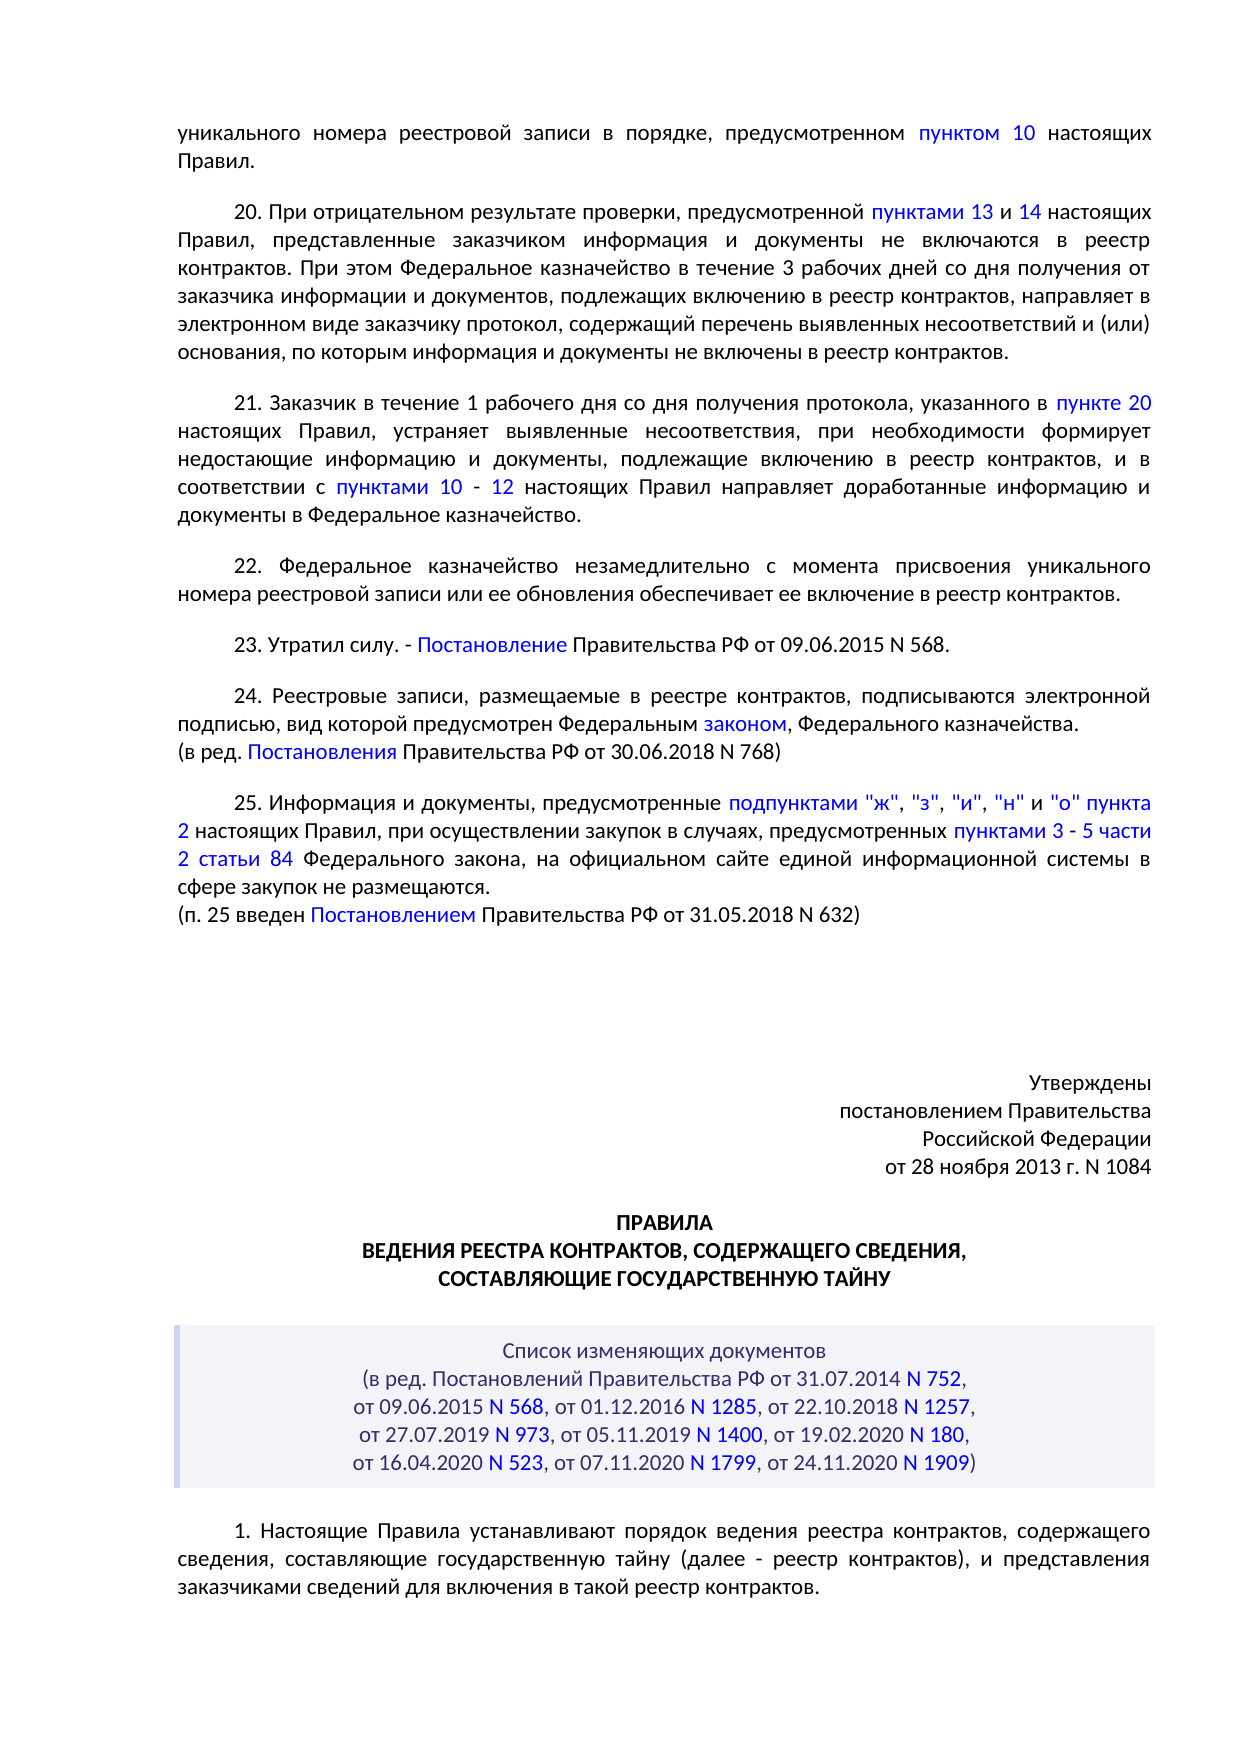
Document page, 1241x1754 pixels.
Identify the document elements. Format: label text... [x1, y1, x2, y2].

text от 28 ноября 2013 г. N 1084 [177, 1152, 1152, 1180]
text (в ред. Постановления Правительства РФ от 30.06.2018 N 768) [177, 737, 1152, 765]
title ВЕДЕНИЯ РЕЕСТРА КОНТРАКТОВ, СОДЕРЖАЩЕГО СВЕДЕНИЯ, [177, 1236, 1152, 1264]
table_header Список изменяющих документов (в ред. Постановлений Правительства РФ от 31.07.2014 N 752, от 09.06.2015 N 568, от 01.12.2016 N 1285, от 22.10.2018 N 1257, от 27.07.2019 N 973, от 05.11.2019 N 1400, от 19.02.2020 N 180, от 16.04.2020 N 523, от 07.11.2020 N 1799, от 24.11.2020 N 1909) [180, 1325, 1149, 1488]
text 23. Утратил силу. - Постановление Правительства РФ от 09.06.2015 N 568. [177, 630, 1152, 658]
text 1. Настоящие Правила устанавливают порядок ведения реестра контрактов, содержащего сведения, составляющие государственную тайну (далее - реестр контрактов), и представления заказчиками сведений для включения в такой реестр контрактов. [177, 1516, 1152, 1600]
text постановлением Правительства [177, 1096, 1152, 1124]
text Российской Федерации [177, 1124, 1152, 1152]
title ПРАВИЛА [177, 1208, 1152, 1236]
text 25. Информация и документы, предусмотренные подпунктами "ж", "з", "и", "н" и "о" пункта 2 настоящих Правил, при осуществлении закупок в случаях, предусмотренных пунктами 3 - 5 части 2 статьи 84 Федерального закона, на официальном сайте единой информационной системы в сфере закупок не размещаются. [177, 788, 1152, 900]
title СОСТАВЛЯЮЩИЕ ГОСУДАРСТВЕННУЮ ТАЙНУ [177, 1264, 1152, 1292]
text (п. 25 введен Постановлением Правительства РФ от 31.05.2018 N 632) [177, 900, 1152, 928]
text Утверждены [177, 1068, 1152, 1096]
text 24. Реестровые записи, размещаемые в реестре контрактов, подписываются электронной подписью, вид которой предусмотрен Федеральным законом, Федерального казначейства. [177, 681, 1152, 737]
text 20. При отрицательном результате проверки, предусмотренной пунктами 13 и 14 настоящих Правил, представленные заказчиком информация и документы не включаются в реестр контрактов. При этом Федеральное казначейство в течение 3 рабочих дней со дня получения от заказчика информации и документов, подлежащих включению в реестр контрактов, направляет в электронном виде заказчику протокол, содержащий перечень выявленных несоответствий и (или) основания, по которым информация и документы не включены в реестр контрактов. [177, 197, 1152, 365]
text 22. Федеральное казначейство незамедлительно с момента присвоения уникального номера реестровой записи или ее обновления обеспечивает ее включение в реестр контрактов. [177, 551, 1152, 607]
text 21. Заказчик в течение 1 рабочего дня со дня получения протокола, указанного в пункте 20 настоящих Правил, устраняет выявленные несоответствия, при необходимости формирует недостающие информацию и документы, подлежащие включению в реестр контрактов, и в соответствии с пунктами 10 - 12 настоящих Правил направляет доработанные информацию и документы в Федеральное казначейство. [177, 388, 1152, 528]
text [177, 118, 1152, 174]
